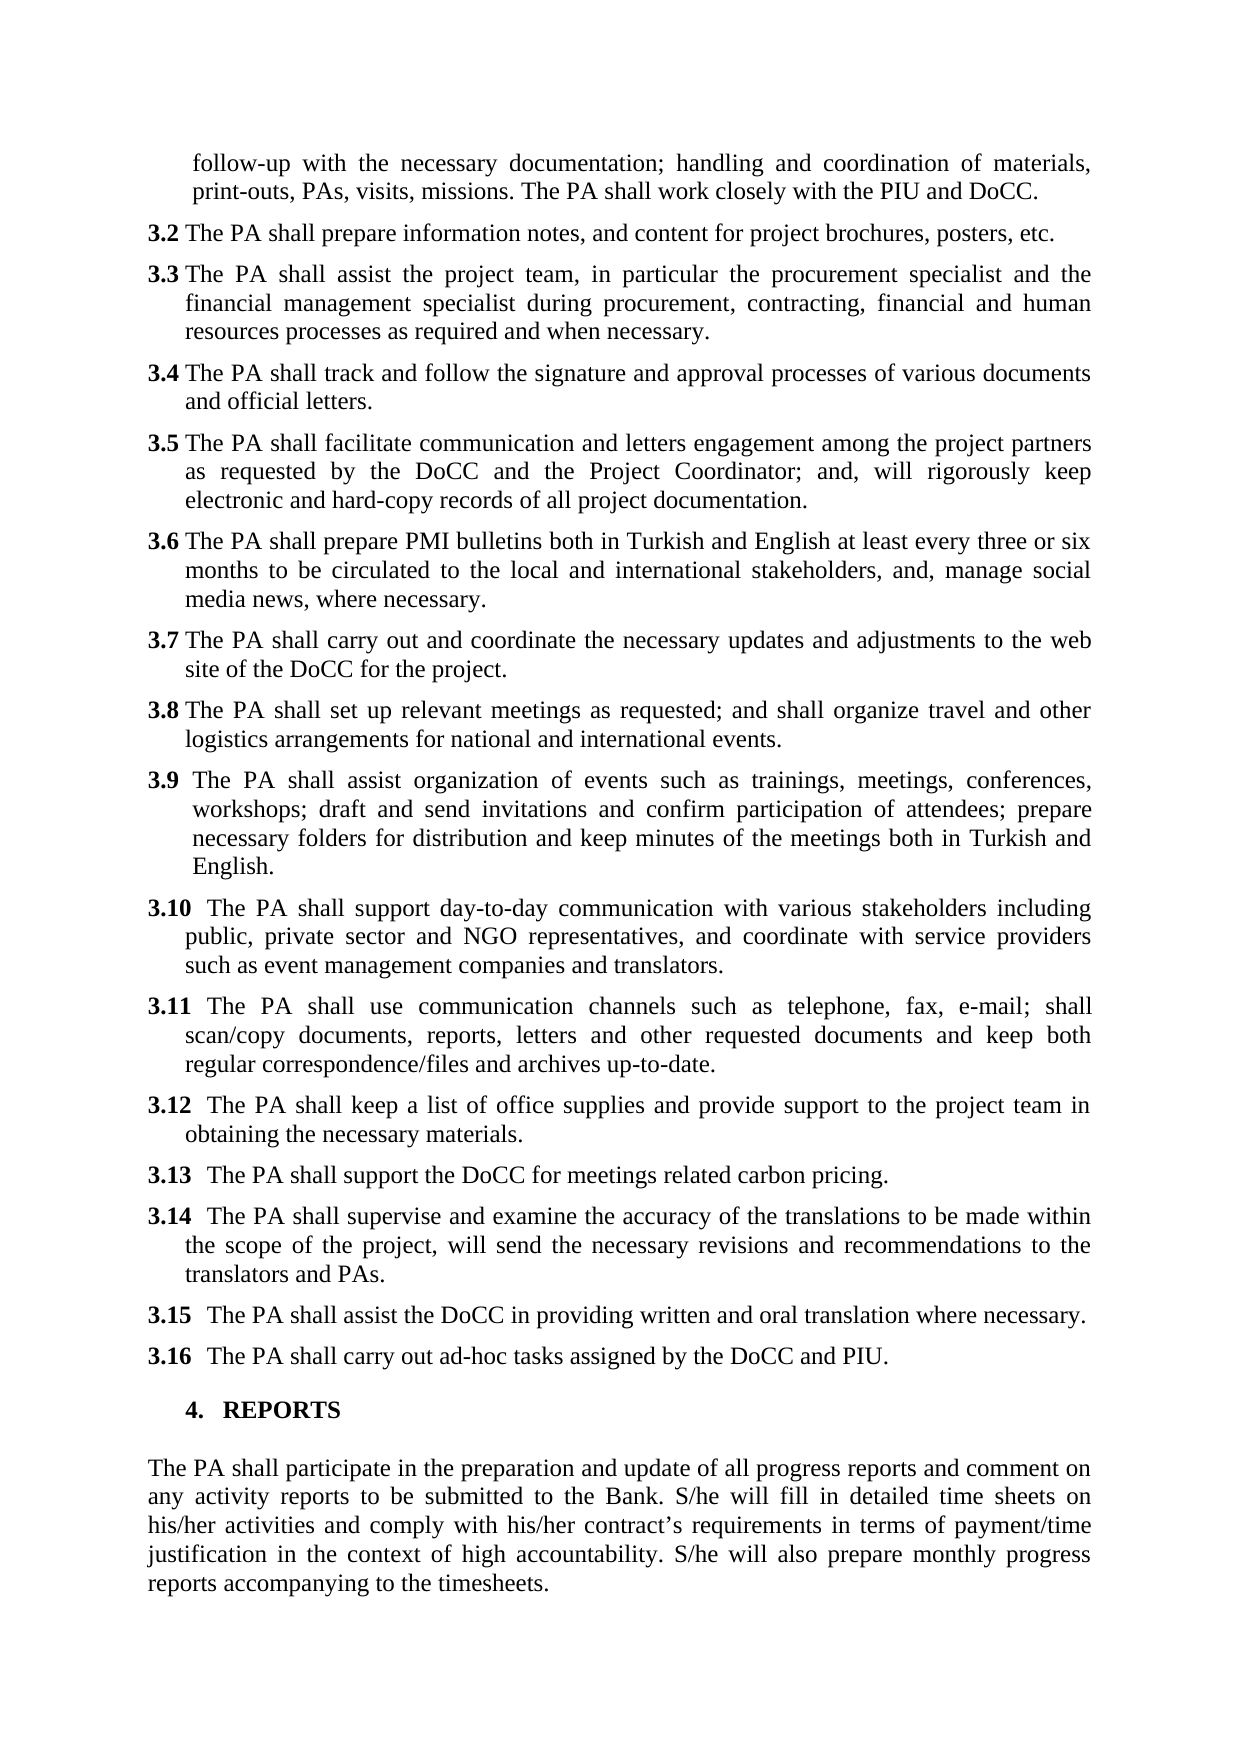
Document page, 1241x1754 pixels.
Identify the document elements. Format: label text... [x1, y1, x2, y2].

list The PA shall carry out and coordinate the necessary updates and adjustments to the web site of the DoCC for the project. [148, 625, 1093, 683]
list The PA shall prepare information notes, and content for project brochures, posters, etc. [148, 218, 1093, 246]
list The PA shall facilitate communication and letters engagement among the project partners as requested by the DoCC and the Project Coordinator; and, will rigorously keep electronic and hard-copy records of all project documentation. [148, 428, 1093, 514]
list The PA shall carry out ad-hoc tasks assigned by the DoCC and PIU. [148, 1341, 1093, 1370]
list The PA shall track and follow the signature and approval processes of various documents and official letters. [148, 358, 1093, 415]
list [148, 148, 1093, 205]
list The PA shall support the DoCC for meetings related carbon pricing. [148, 1160, 1093, 1189]
list The PA shall set up relevant meetings as requested; and shall organize travel and other logistics arrangements for national and international events. [148, 695, 1093, 753]
list The PA shall assist the project team, in particular the procurement specialist and the financial management specialist during procurement, contracting, financial and human resources processes as required and when necessary. [148, 259, 1093, 345]
list The PA shall supervise and examine the accuracy of the translations to be made within the scope of the project, will send the necessary revisions and recommendations to the translators and PAs. [148, 1201, 1093, 1288]
list The PA shall keep a list of office supplies and provide support to the project team in obtaining the necessary materials. [148, 1090, 1093, 1148]
list The PA shall use communication channels such as telephone, fax, e-mail; shall scan/copy documents, reports, letters and other requested documents and keep both regular correspondence/files and archives up-to-date. [148, 991, 1093, 1078]
list The PA shall prepare PMI bulletins both in Turkish and English at least every three or six months to be circulated to the local and international stakeholders, and, manage social media news, where necessary. [148, 526, 1093, 613]
list The PA shall assist organization of events such as trainings, meetings, conferences, workshops; draft and send invitations and confirm participation of attendees; prepare necessary folders for distribution and keep minutes of the meetings both in Turkish and English. [148, 765, 1093, 880]
list The PA shall assist the DoCC in providing written and oral translation where necessary. [148, 1300, 1093, 1329]
text The PA shall participate in the preparation and update of all progress reports and comment on any activity reports to be submitted to the Bank. S/he will fill in detailed time sheets on his/her activities and comply with his/her contract’s requirements in terms of payment/time justification in the context of high accountability. S/he will also prepare monthly progress reports accompanying to the timesheets. [148, 1453, 1093, 1596]
list REPORTS [185, 1395, 1093, 1424]
list The PA shall support day-to-day communication with various stakeholders including public, private sector and NGO representatives, and coordinate with service providers such as event management companies and translators. [148, 893, 1093, 979]
